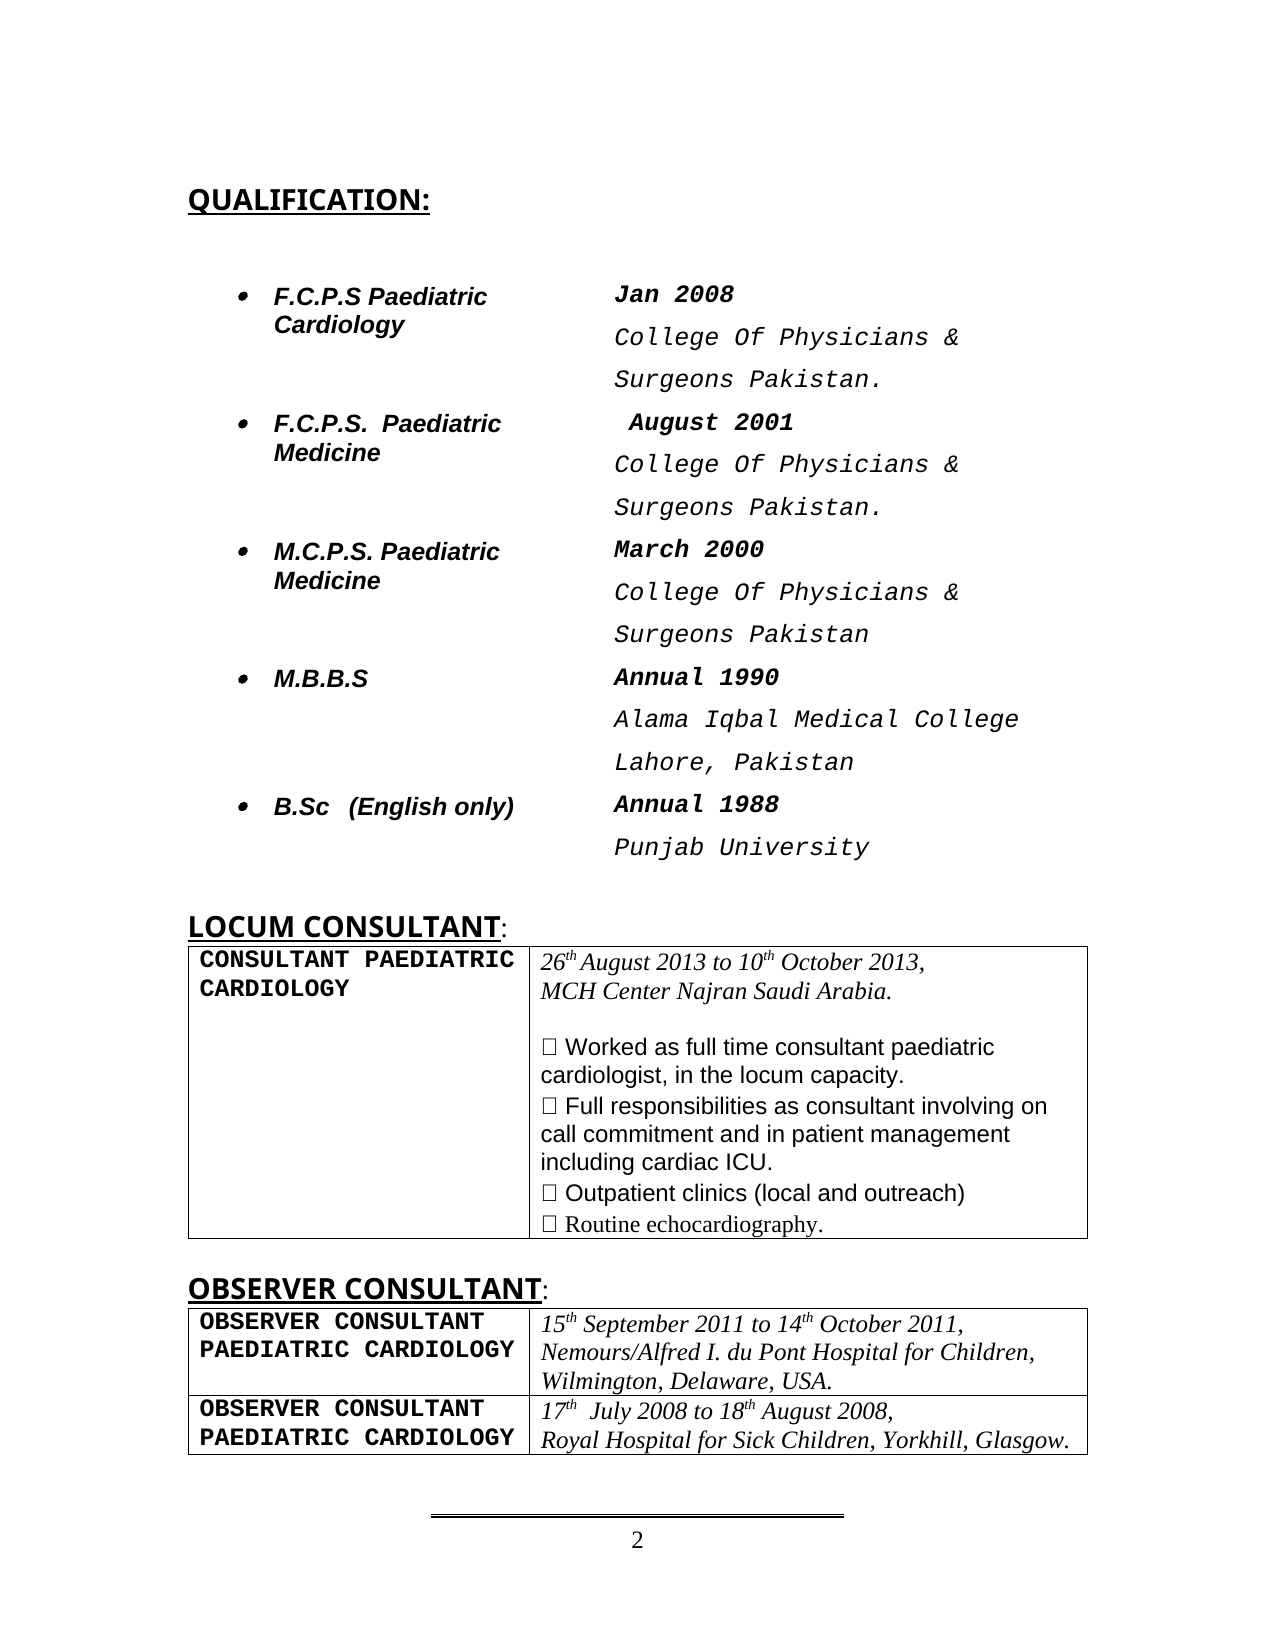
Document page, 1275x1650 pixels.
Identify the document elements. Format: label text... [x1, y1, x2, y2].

table_header CONSULTANT PAEDIATRIC CARDIOLOGY [189, 947, 529, 1238]
table_cell OBSERVER CONSULTANT PAEDIATRIC CARDIOLOGY [189, 1396, 529, 1453]
table_header OBSERVER CONSULTANT PAEDIATRIC CARDIOLOGY [189, 1309, 529, 1395]
table_cell to , for Sick Children, Yorkhill, Glasgow. [530, 1396, 1087, 1453]
table_cell B.Sc (English only) [188, 792, 603, 877]
table_header 15th September 2011 to 14th October 2011, Nemours/Alfred I. du Pont Hospital for Children, Wilmington, Delaware, USA. [530, 1309, 1087, 1395]
table_cell Annual 1988 Punjab University [603, 792, 1087, 877]
table_cell August 2001 College Of Physicians & Surgeons Pakistan. [603, 409, 1087, 537]
table_cell M.B.B.S [188, 664, 603, 792]
table_header 26th August 2013 to 10th October 2013, MCH Center Najran Saudi Arabia.  Worked as full time consultant paediatric cardiologist, in the locum capacity.  Full responsibilities as consultant involving on call commitment and in patient management including cardiac ICU.  Outpatient clinics (local and outreach)  Routine echocardiography. [530, 947, 1087, 1238]
table_cell March 2000 College Of Physicians & Surgeons Pakistan [603, 537, 1087, 664]
text QUALIFICATION: [187, 179, 1087, 219]
table_cell F.C.P.S. Paediatric Medicine [188, 409, 603, 537]
text OBSERVER CONSULTANT: [187, 1268, 1087, 1308]
table_cell Annual 1990 Alama Iqbal Medical College Lahore, Pakistan [603, 664, 1087, 792]
table_header Jan 2008 College Of Physicians & Surgeons Pakistan. [603, 282, 1087, 409]
text LOCUM CONSULTANT: [187, 906, 1087, 946]
table_cell M.C.P.S. Paediatric Medicine [188, 537, 603, 664]
table_header F.C.P.S Paediatric Cardiology [188, 282, 603, 409]
